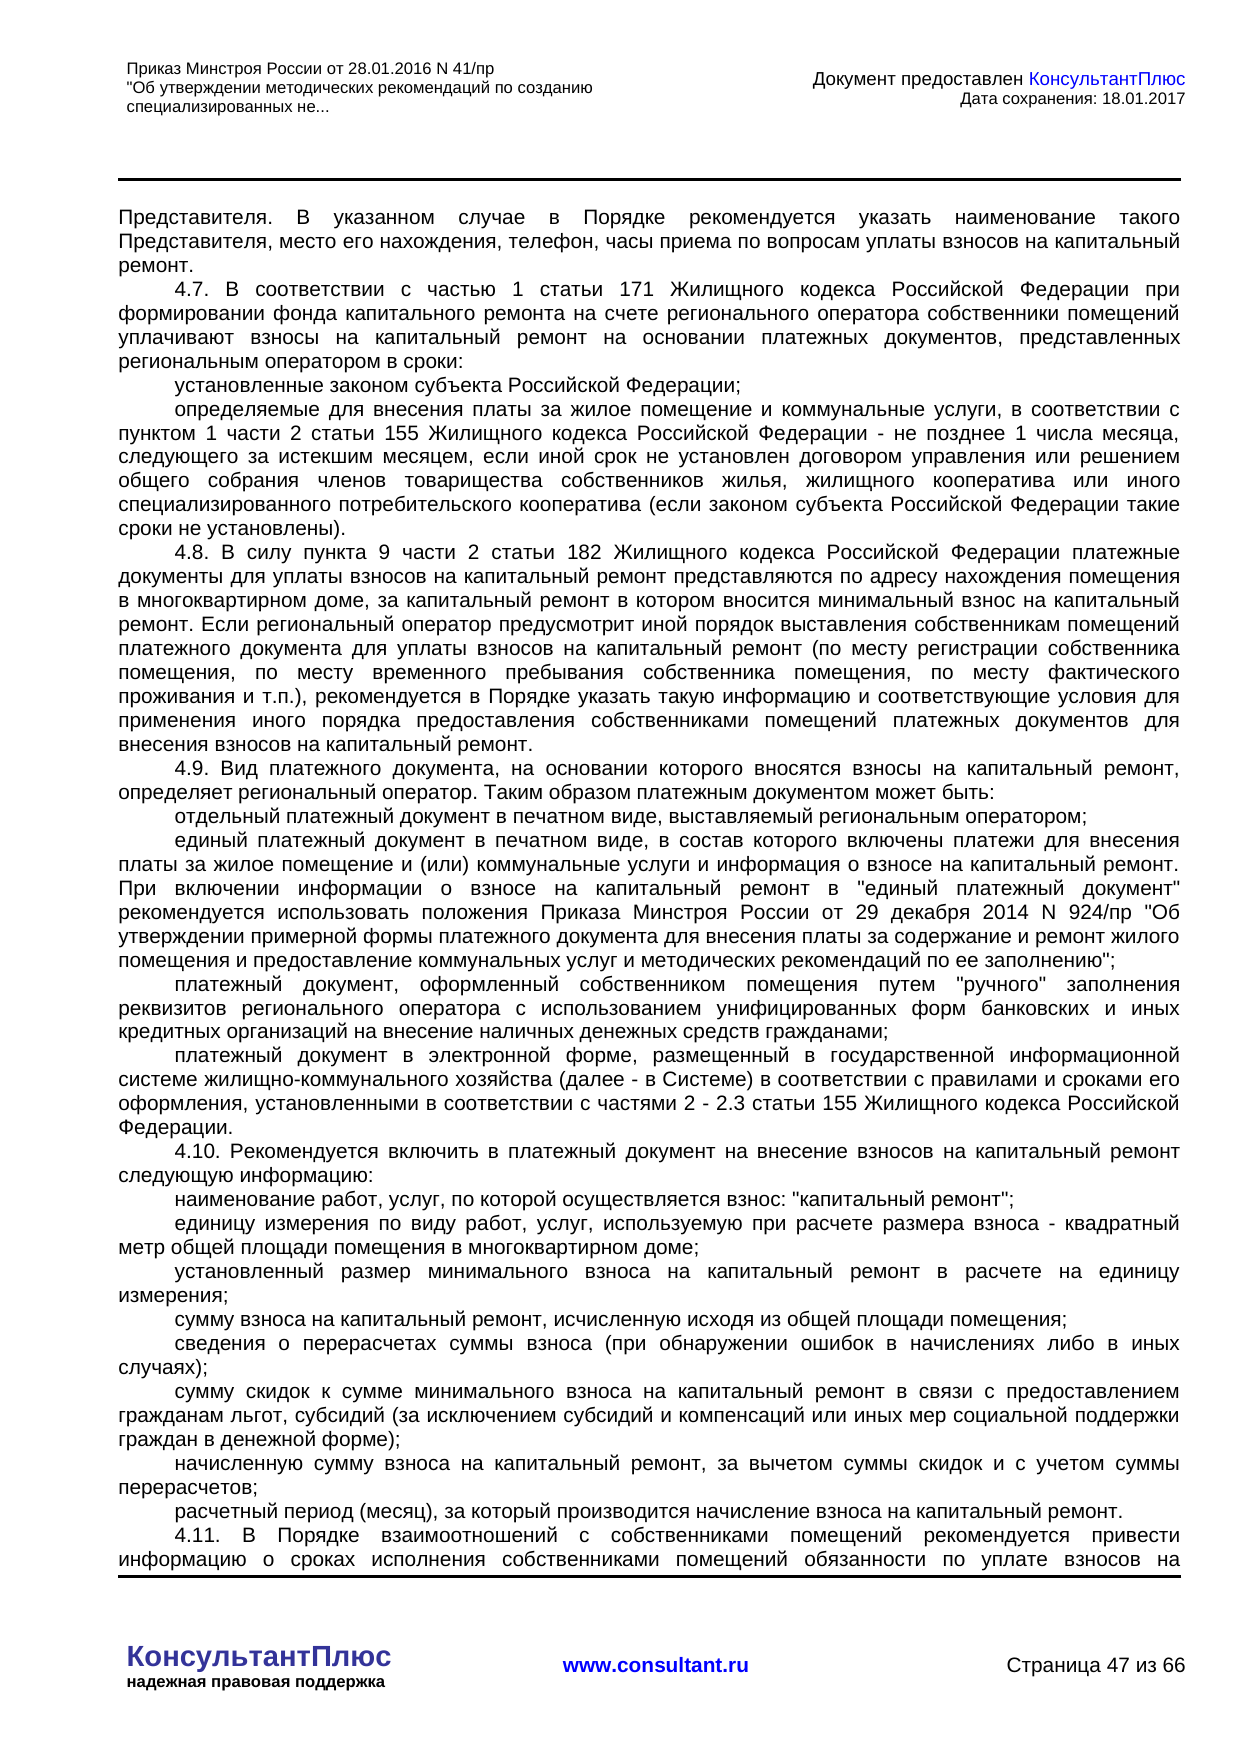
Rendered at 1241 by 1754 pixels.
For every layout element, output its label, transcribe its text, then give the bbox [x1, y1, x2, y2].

text начисленную сумму взноса на капитальный ремонт, за вычетом суммы скидок и с учетом суммы перерасчетов; [118, 1451, 1181, 1498]
text 4.7. В соответствии с частью 1 статьи 171 Жилищного кодекса Российской Федерации при формировании фонда капитального ремонта на счете регионального оператора собственники помещений уплачивают взносы на капитальный ремонт на основании платежных документов, представленных региональным оператором в сроки: [118, 277, 1181, 372]
text единицу измерения по виду работ, услуг, используемую при расчете размера взноса - квадратный метр общей площади помещения в многоквартирном доме; [118, 1211, 1181, 1259]
text расчетный период (месяц), за который производится начисление взноса на капитальный ремонт. [118, 1498, 1181, 1522]
text сведения о перерасчетах суммы взноса (при обнаружении ошибок в начислениях либо в иных случаях); [118, 1331, 1181, 1379]
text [118, 1522, 1181, 1570]
text сумму взноса на капитальный ремонт, исчисленную исходя из общей площади помещения; [118, 1307, 1181, 1331]
text 4.8. В силу пункта 9 части 2 статьи 182 Жилищного кодекса Российской Федерации платежные документы для уплаты взносов на капитальный ремонт представляются по адресу нахождения помещения в многоквартирном доме, за капитальный ремонт в котором вносится минимальный взнос на капитальный ремонт. Если региональный оператор предусмотрит иной порядок выставления собственникам помещений платежного документа для уплаты взносов на капитальный ремонт (по месту регистрации собственника помещения, по месту временного пребывания собственника помещения, по месту фактического проживания и т.п.), рекомендуется в Порядке указать такую информацию и соответствующие условия для применения иного порядка предоставления собственниками помещений платежных документов для внесения взносов на капитальный ремонт. [118, 540, 1181, 756]
text сумму скидок к сумме минимального взноса на капитальный ремонт в связи с предоставлением гражданам льгот, субсидий (за исключением субсидий и компенсаций или иных мер социальной поддержки граждан в денежной форме); [118, 1379, 1181, 1451]
text установленный размер минимального взноса на капитальный ремонт в расчете на единицу измерения; [118, 1259, 1181, 1307]
text отдельный платежный документ в печатном виде, выставляемый региональным оператором; [118, 804, 1181, 828]
text определяемые для внесения платы за жилое помещение и коммунальные услуги, в соответствии с пунктом 1 части 2 статьи 155 Жилищного кодекса Российской Федерации - не позднее 1 числа месяца, следующего за истекшим месяцем, если иной срок не установлен договором управления или решением общего собрания членов товарищества собственников жилья, жилищного кооператива или иного специализированного потребительского кооператива (если законом субъекта Российской Федерации такие сроки не установлены). [118, 396, 1181, 540]
text установленные законом субъекта Российской Федерации; [118, 372, 1181, 396]
text 4.10. Рекомендуется включить в платежный документ на внесение взносов на капитальный ремонт следующую информацию: [118, 1139, 1181, 1187]
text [118, 205, 1181, 277]
text платежный документ, оформленный собственником помещения путем "ручного" заполнения реквизитов регионального оператора с использованием унифицированных форм банковских и иных кредитных организаций на внесение наличных денежных средств гражданами; [118, 971, 1181, 1043]
text наименование работ, услуг, по которой осуществляется взнос: "капитальный ремонт"; [118, 1187, 1181, 1211]
text платежный документ в электронной форме, размещенный в государственной информационной системе жилищно-коммунального хозяйства (далее - в Системе) в соответствии с правилами и сроками его оформления, установленными в соответствии с частями 2 - 2.3 статьи 155 Жилищного кодекса Российской Федерации. [118, 1043, 1181, 1139]
text единый платежный документ в печатном виде, в состав которого включены платежи для внесения платы за жилое помещение и (или) коммунальные услуги и информация о взносе на капитальный ремонт. При включении информации о взносе на капитальный ремонт в "единый платежный документ" рекомендуется использовать положения Приказа Минстроя России от 29 декабря 2014 N 924/пр "Об утверждении примерной формы платежного документа для внесения платы за содержание и ремонт жилого помещения и предоставление коммунальных услуг и методических рекомендаций по ее заполнению"; [118, 828, 1181, 971]
text 4.9. Вид платежного документа, на основании которого вносятся взносы на капитальный ремонт, определяет региональный оператор. Таким образом платежным документом может быть: [118, 756, 1181, 804]
